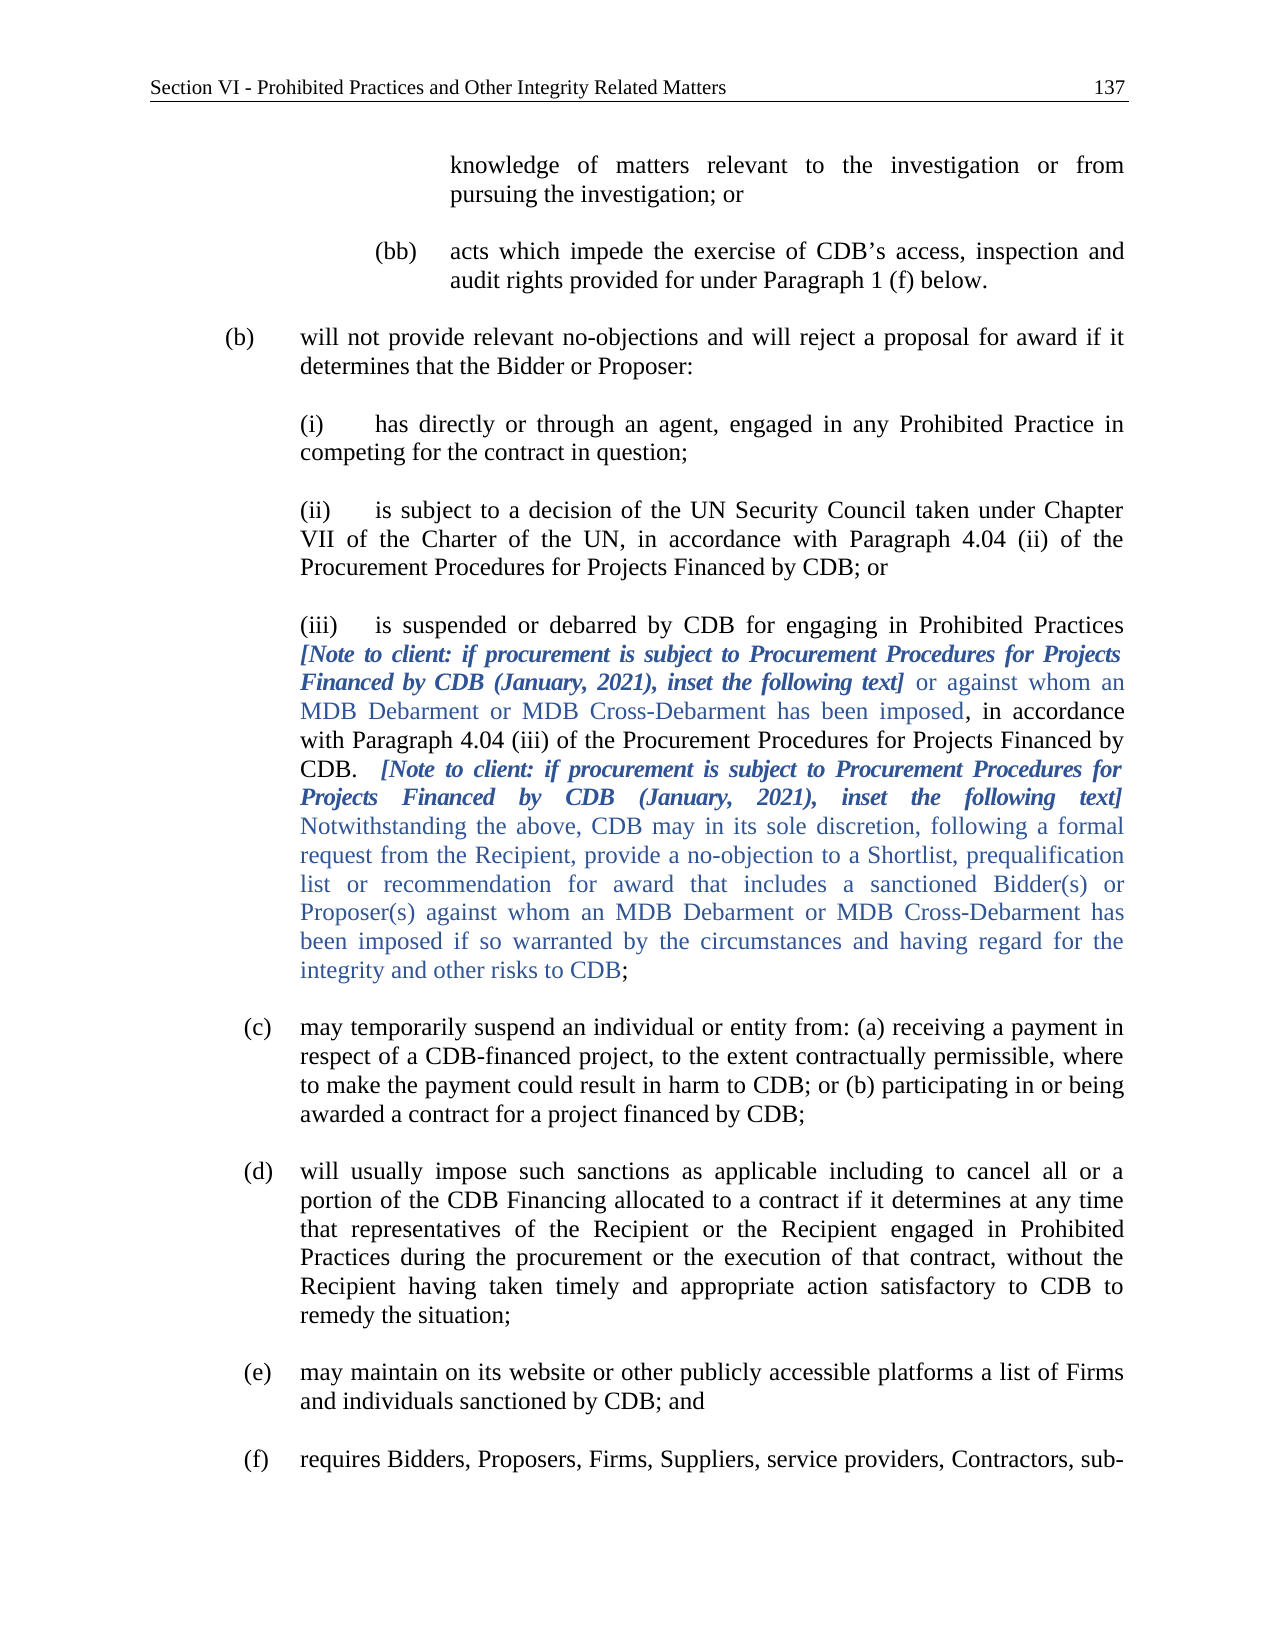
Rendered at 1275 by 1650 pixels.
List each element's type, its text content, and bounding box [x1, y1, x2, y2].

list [375, 150, 1125, 207]
list may maintain on its website or other publicly accessible platforms a list of Firms and individuals sanctioned by CDB; and [244, 1357, 1125, 1415]
list may temporarily suspend an individual or entity from: (a) receiving a payment in respect of a CDB-financed project, to the extent contractually permissible, where to make the payment could result in harm to CDB; or (b) participating in or being awarded a contract for a project financed by CDB; [244, 1012, 1125, 1127]
text (ii) is subject to a decision of the UN Security Council taken under Chapter VII of the Charter of the UN, in accordance with Paragraph 4.04 (ii) of the Procurement Procedures for Projects Financed by CDB; or [300, 495, 1125, 581]
list acts which impede the exercise of CDB’s access, inspection and audit rights provided for under Paragraph 1 (f) below. [375, 236, 1125, 294]
list will usually impose such sanctions as applicable including to cancel all or a portion of the CDB Financing allocated to a contract if it determines at any time that representatives of the Recipient or the Recipient engaged in Prohibited Practices during the procurement or the execution of that contract, without the Recipient having taken timely and appropriate action satisfactory to CDB to remedy the situation; [244, 1156, 1125, 1329]
list will not provide relevant no-objections and will reject a proposal for award if it determines that the Bidder or Proposer: [225, 322, 1125, 380]
text (iii) is suspended or debarred by CDB for engaging in Prohibited Practices [Note to client: if procurement is subject to Procurement Procedures for Projects Financed by CDB (January, 2021), inset the following text] or against whom an MDB Debarment or MDB Cross-Debarment has been imposed, in accordance with Paragraph 4.04 (iii) of the Procurement Procedures for Projects Financed by CDB. [Note to client: if procurement is subject to Procurement Procedures for Projects Financed by CDB (January, 2021), inset the following text] Notwithstanding the above, CDB may in its sole discretion, following a formal request from the Recipient, provide a no-objection to a Shortlist, prequalification list or recommendation for award that includes a sanctioned Bidder(s) or Proposer(s) against whom an MDB Debarment or MDB Cross-Debarment has been imposed if so warranted by the circumstances and having regard for the integrity and other risks to CDB; [300, 610, 1125, 984]
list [244, 1444, 1125, 1472]
text (i) has directly or through an agent, engaged in any Prohibited Practice in competing for the contract in question; [300, 409, 1125, 466]
